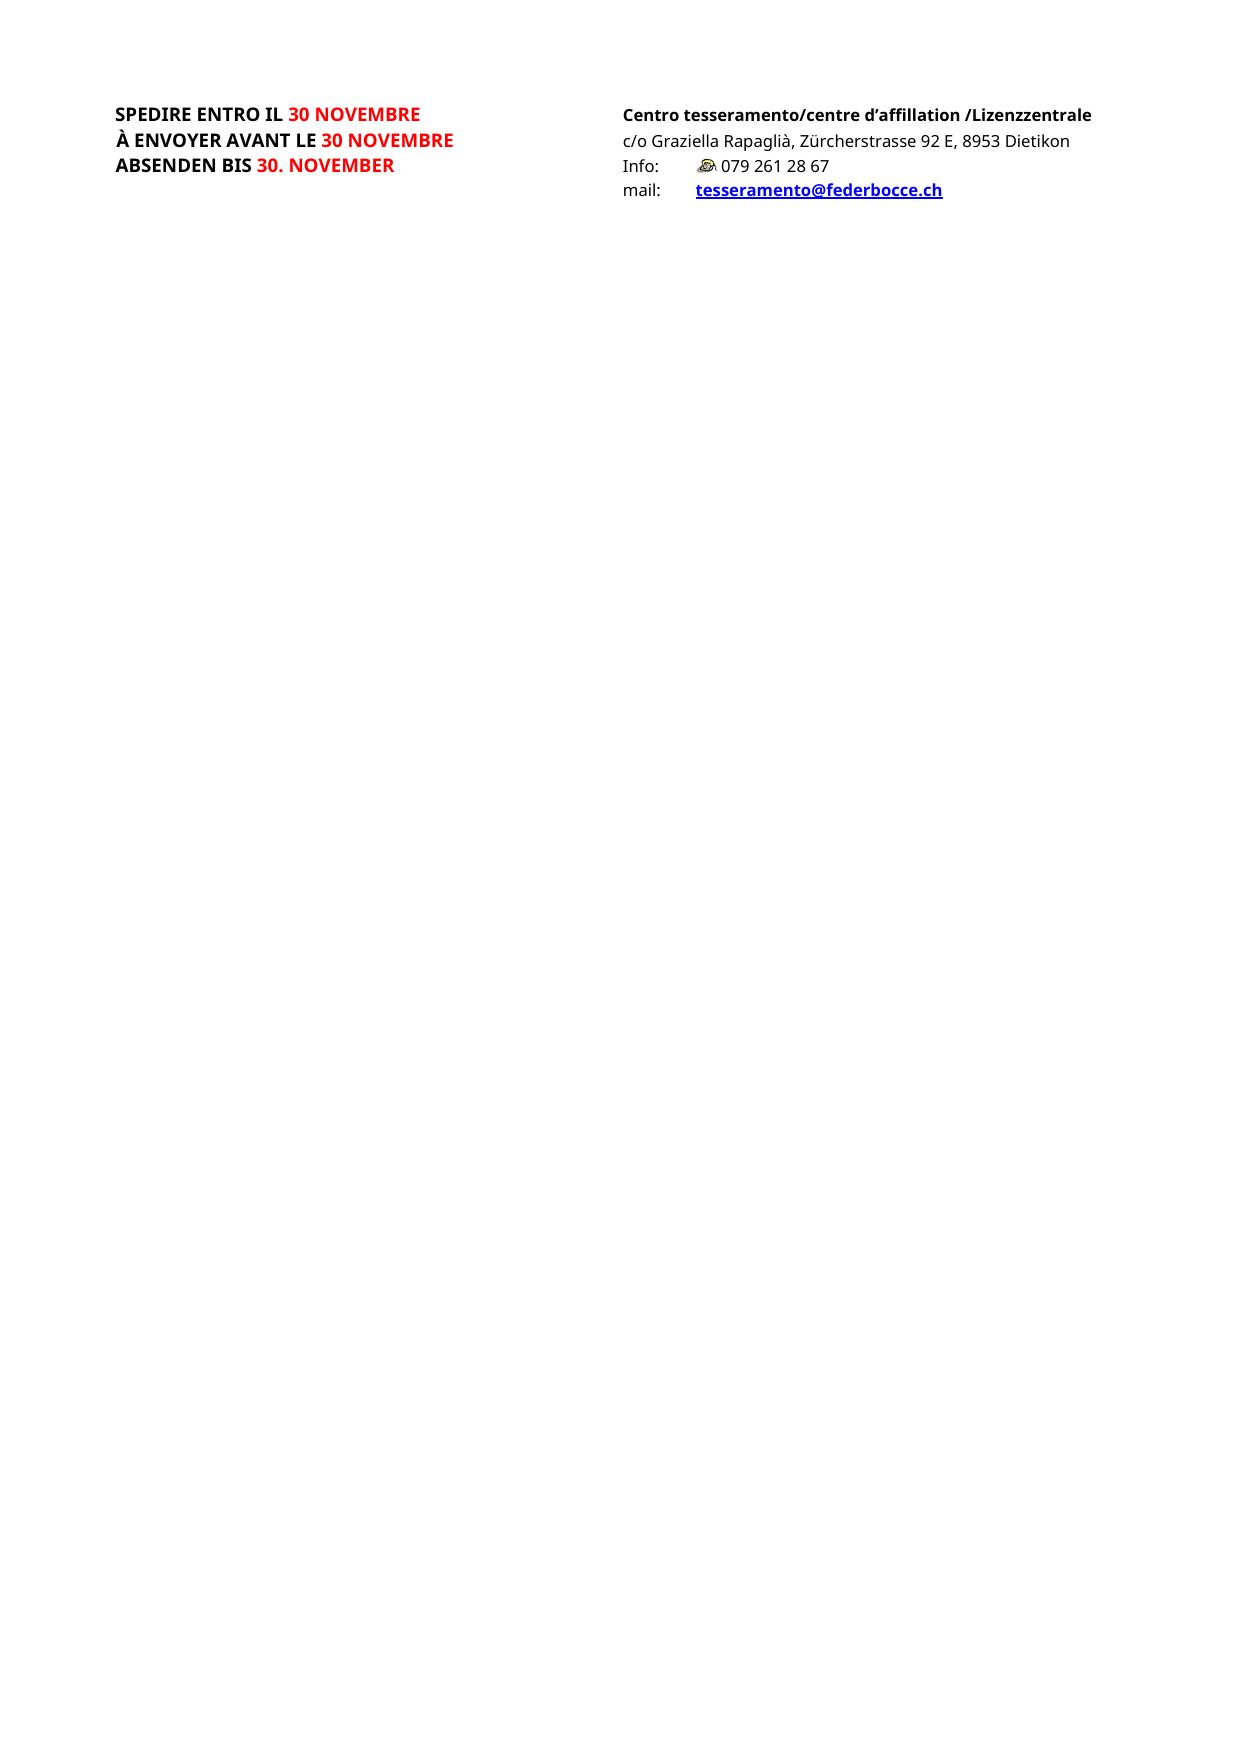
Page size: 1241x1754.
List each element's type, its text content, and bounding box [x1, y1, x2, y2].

text mail: tesseramento@federbocce.ch [107, 178, 1152, 201]
text À ENVOYER AVANT LE 30 NOVEMBRE c/o Graziella Rapaglià, Zürcherstrasse 92 E, 8953 Dietikon [106, 127, 1152, 153]
text SPEDIRE ENTRO IL 30 NOVEMBRE Centro tesseramento/centre d’affillation /Lizenzzentrale [106, 102, 1152, 127]
text ABSENDEN BIS 30. NOVEMBER Info: 079 261 28 67 [107, 153, 1152, 178]
